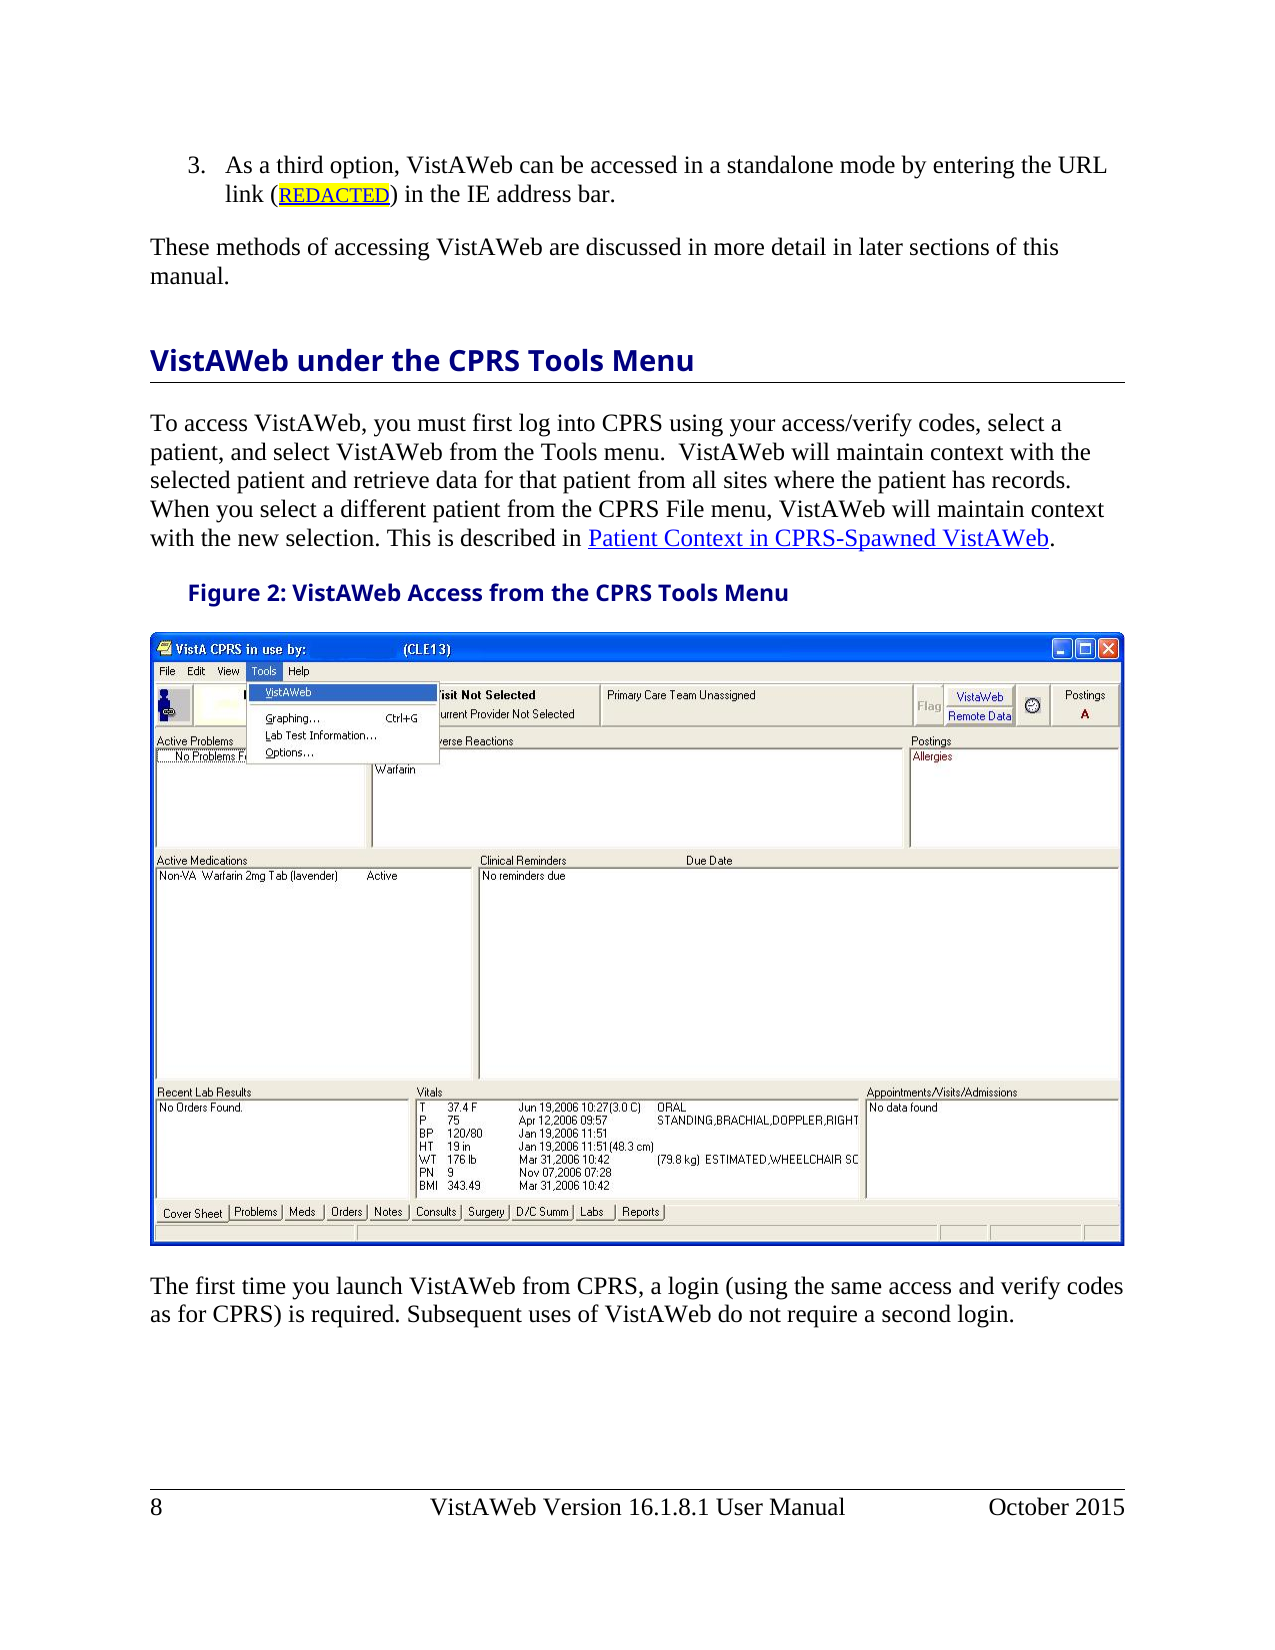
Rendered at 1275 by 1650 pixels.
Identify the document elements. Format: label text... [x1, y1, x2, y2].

text These methods of accessing VistAWeb are discussed in more detail in later sections of this manual. [150, 232, 1125, 290]
text To access VistAWeb, you must first log into CPRS using your access/verify codes, select a patient, and select VistAWeb from the Tools menu. VistAWeb will maintain context with the selected patient and retrieve data for that patient from all sites where the patient has records. When you select a different patient from the CPRS File menu, VistAWeb will maintain context with the new selection. This is described in Patient Context in CPRS-Spawned VistAWeb. [150, 408, 1125, 552]
picture [150, 632, 1125, 1246]
subtitle VistAWeb under the CPRS Tools Menu [150, 340, 1125, 382]
list As a third option, VistAWeb can be accessed in a standalone mode by entering the URL link (REDACTED) in the IE address bar. [187, 150, 1125, 207]
text The first time you launch VistAWeb from CPRS, a login (using the same access and verify codes as for CPRS) is required. Subsequent uses of VistAWeb do not require a second login. [150, 1271, 1125, 1328]
